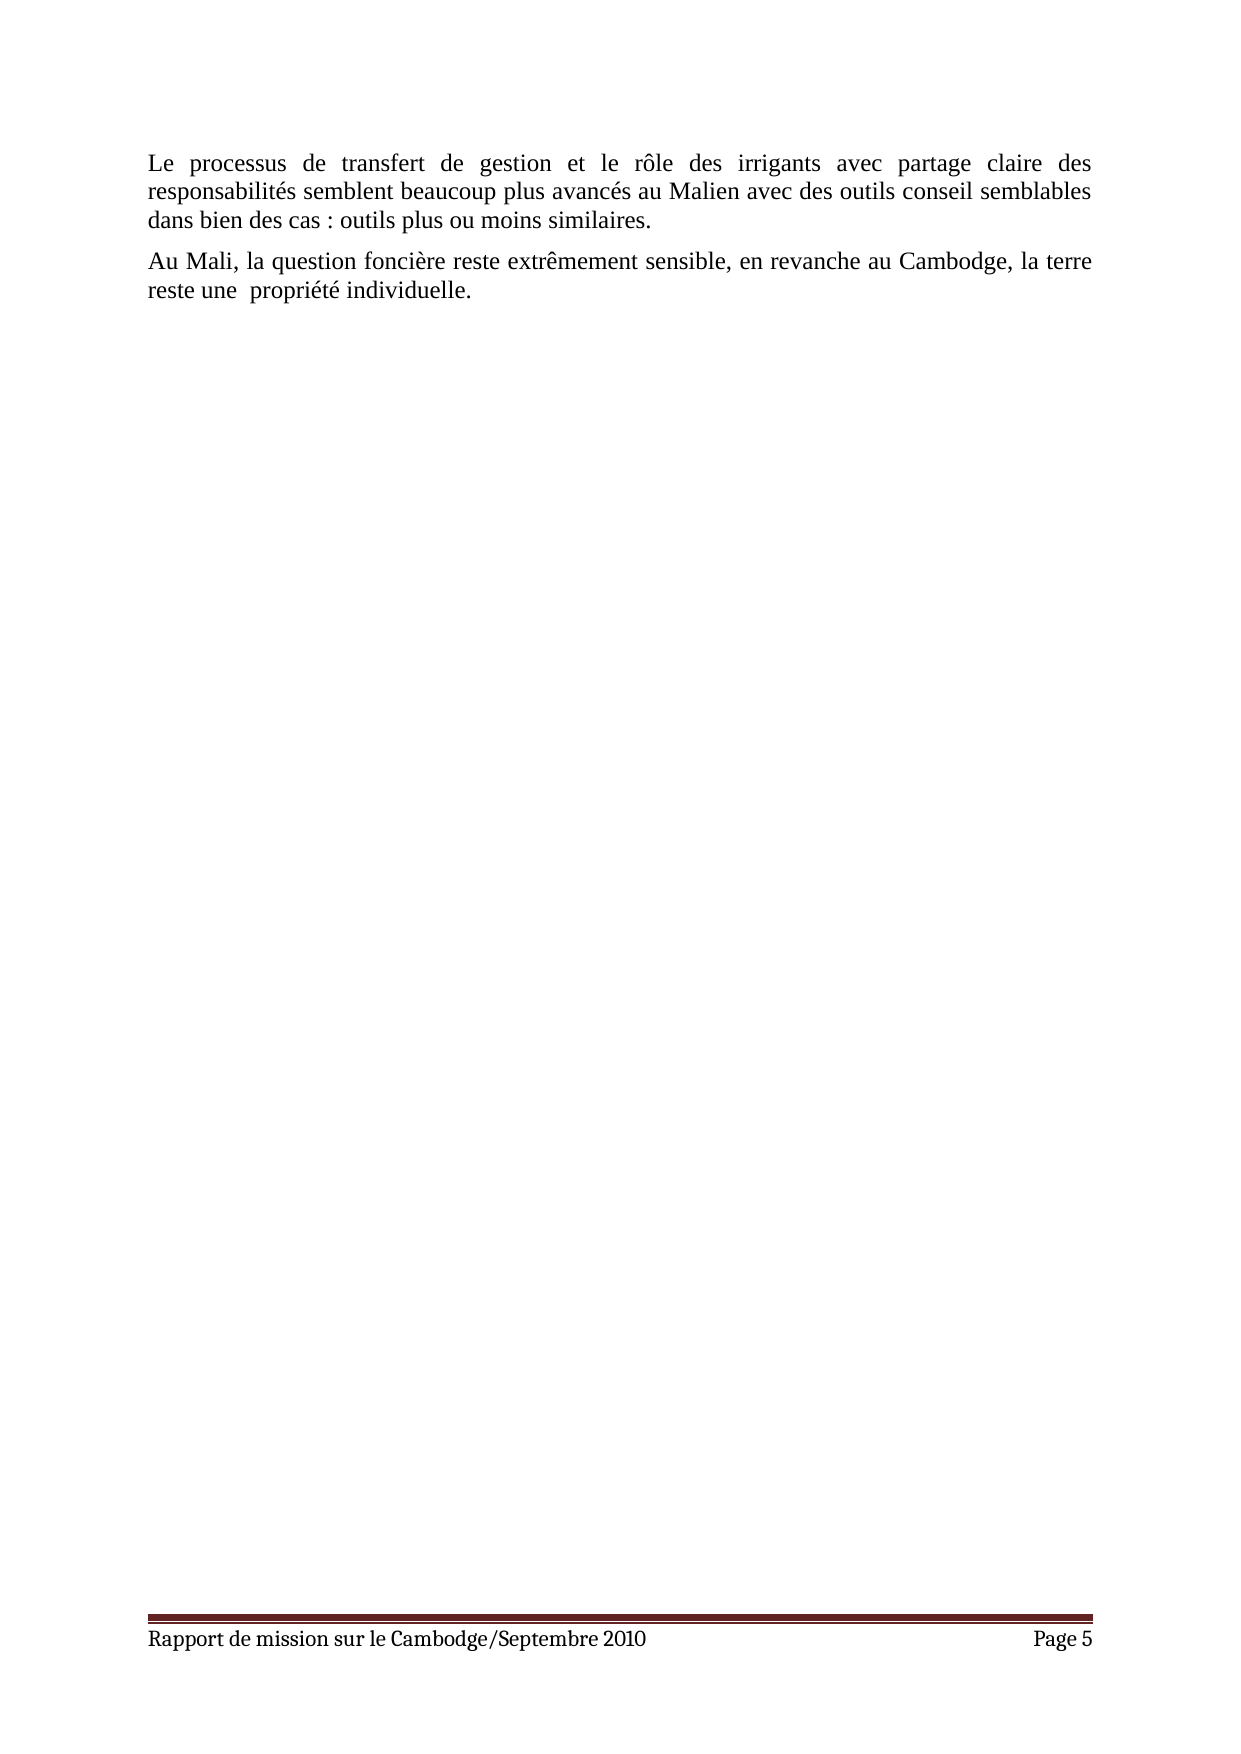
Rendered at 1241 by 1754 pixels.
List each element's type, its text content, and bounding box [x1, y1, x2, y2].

text Le processus de transfert de gestion et le rôle des irrigants avec partage claire des responsabilités semblent beaucoup plus avancés au Malien avec des outils conseil semblables dans bien des cas : outils plus ou moins similaires. [148, 148, 1093, 234]
text Au Mali, la question foncière reste extrêmement sensible, en revanche au Cambodge, la terre reste une propriété individuelle. [148, 246, 1093, 304]
